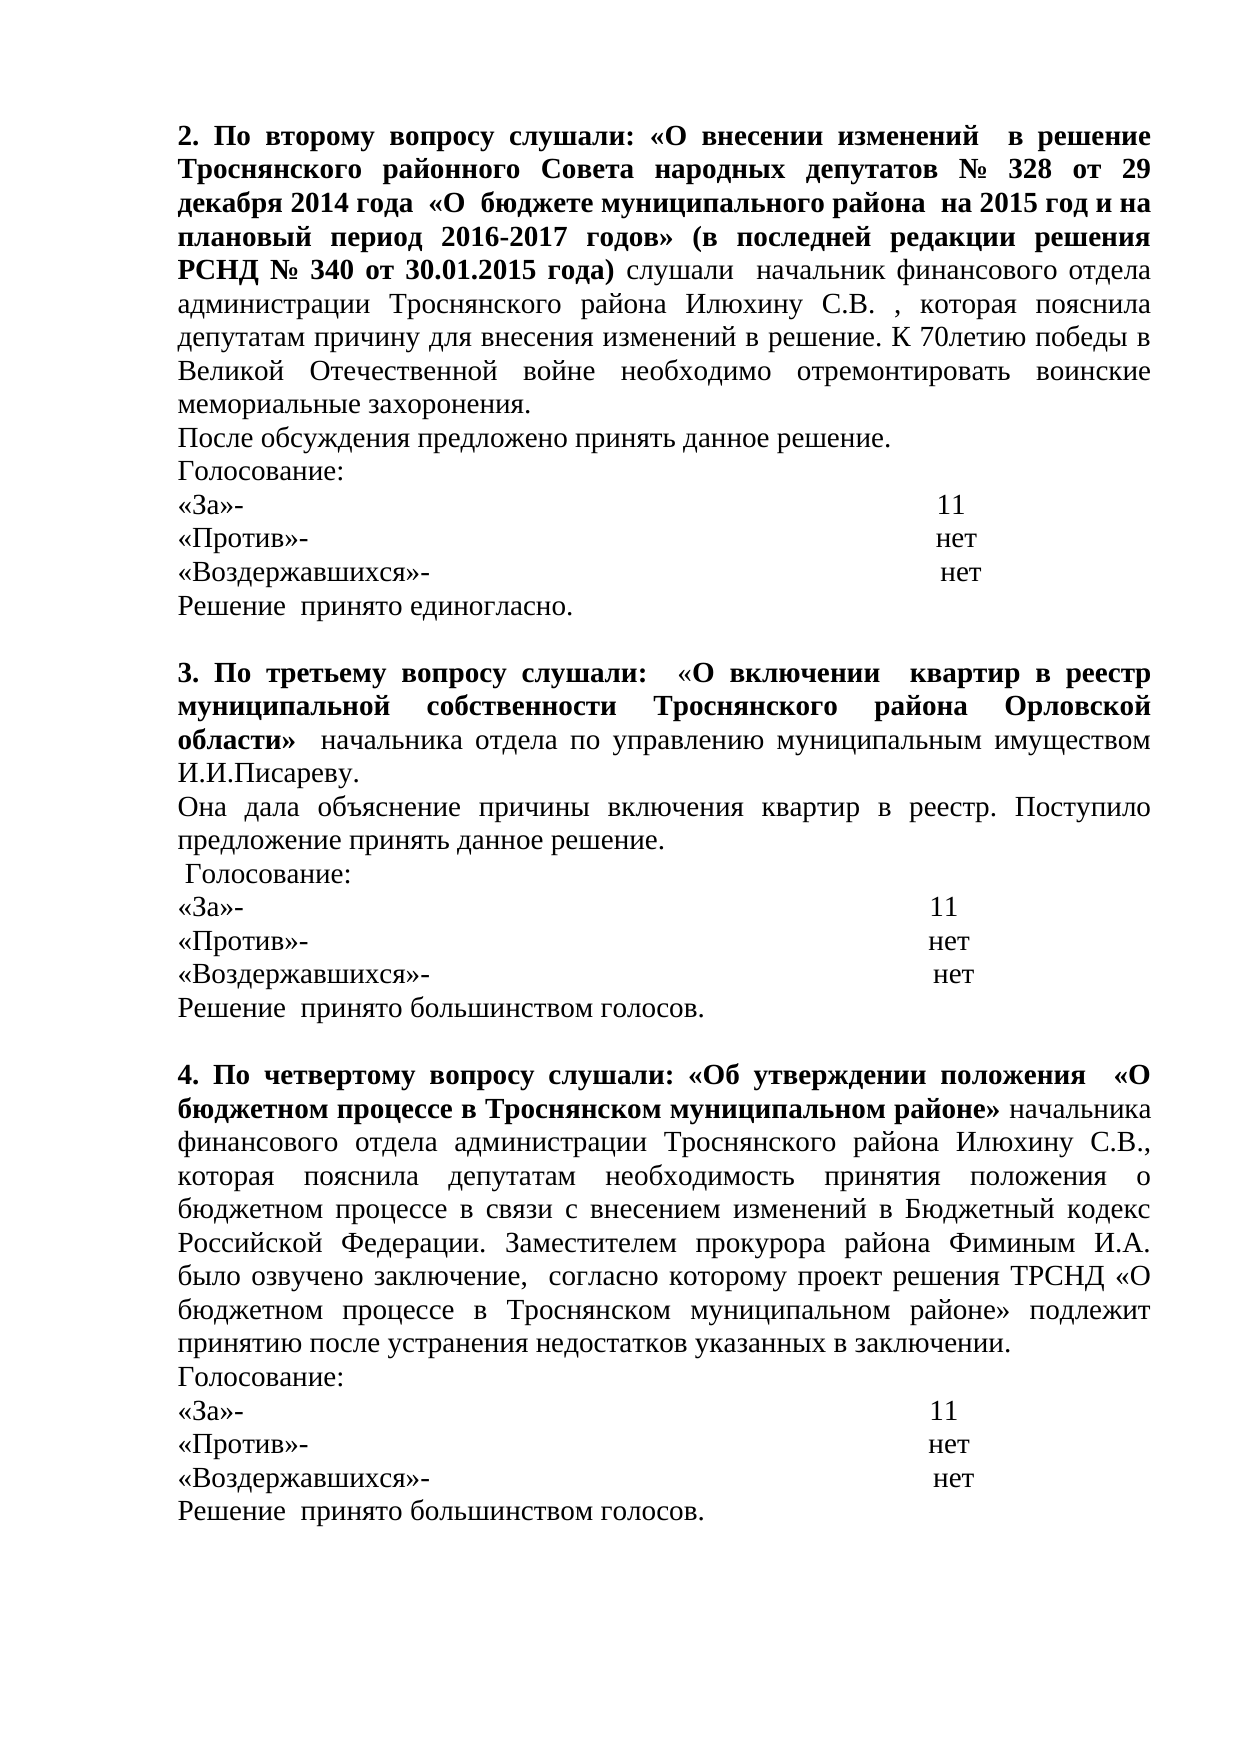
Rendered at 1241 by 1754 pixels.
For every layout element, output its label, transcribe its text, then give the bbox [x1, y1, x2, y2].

text Решение принято большинством голосов. [177, 1493, 1152, 1527]
text «Против»- нет [177, 1426, 1152, 1460]
text Голосование: [177, 856, 1152, 889]
text «За»- 11 [177, 889, 1152, 923]
text «За»- 11 [177, 487, 1152, 521]
text «Воздержавшихся»- нет [177, 554, 1152, 588]
text После обсуждения предложено принять данное решение. [177, 420, 1152, 453]
text 3. По третьему вопросу слушали: «О включении квартир в реестр муниципальной собственности Троснянского района Орловской области» начальника отдела по управлению муниципальным имуществом И.И.Писареву. [177, 655, 1152, 789]
text Голосование: [177, 1359, 1152, 1393]
text Решение принято единогласно. [177, 588, 1152, 621]
text Голосование: [177, 453, 1152, 487]
text «Воздержавшихся»- нет [177, 1460, 1152, 1493]
text 4. По четвертому вопросу слушали: «Об утверждении положения «О бюджетном процессе в Троснянском муниципальном районе» начальника финансового отдела администрации Троснянского района Илюхину С.В., которая пояснила депутатам необходимость принятия положения о бюджетном процессе в связи с внесением изменений в Бюджетный кодекс Российской Федерации. Заместителем прокурора района Фиминым И.А. было озвучено заключение, согласно которому проект решения ТРСНД «О бюджетном процессе в Троснянском муниципальном районе» подлежит принятию после устранения недостатков указанных в заключении. [177, 1057, 1152, 1359]
text Решение принято большинством голосов. [177, 990, 1152, 1024]
text «Воздержавшихся»- нет [177, 957, 1152, 990]
text «Против»- нет [177, 521, 1152, 554]
text Она дала объяснение причины включения квартир в реестр. Поступило предложение принять данное решение. [177, 789, 1152, 856]
text «Против»- нет [177, 923, 1152, 957]
text «За»- 11 [177, 1393, 1152, 1426]
text 2. По второму вопросу слушали: «О внесении изменений в решение Троснянского районного Совета народных депутатов № 328 от 29 декабря 2014 года «О бюджете муниципального района на 2015 год и на плановый период 2016-2017 годов» (в последней редакции решения РСНД № 340 от 30.01.2015 года) слушали начальник финансового отдела администрации Троснянского района Илюхину С.В. , которая пояснила депутатам причину для внесения изменений в решение. К 70летию победы в Великой Отечественной войне необходимо отремонтировать воинские мемориальные захоронения. [177, 118, 1152, 420]
